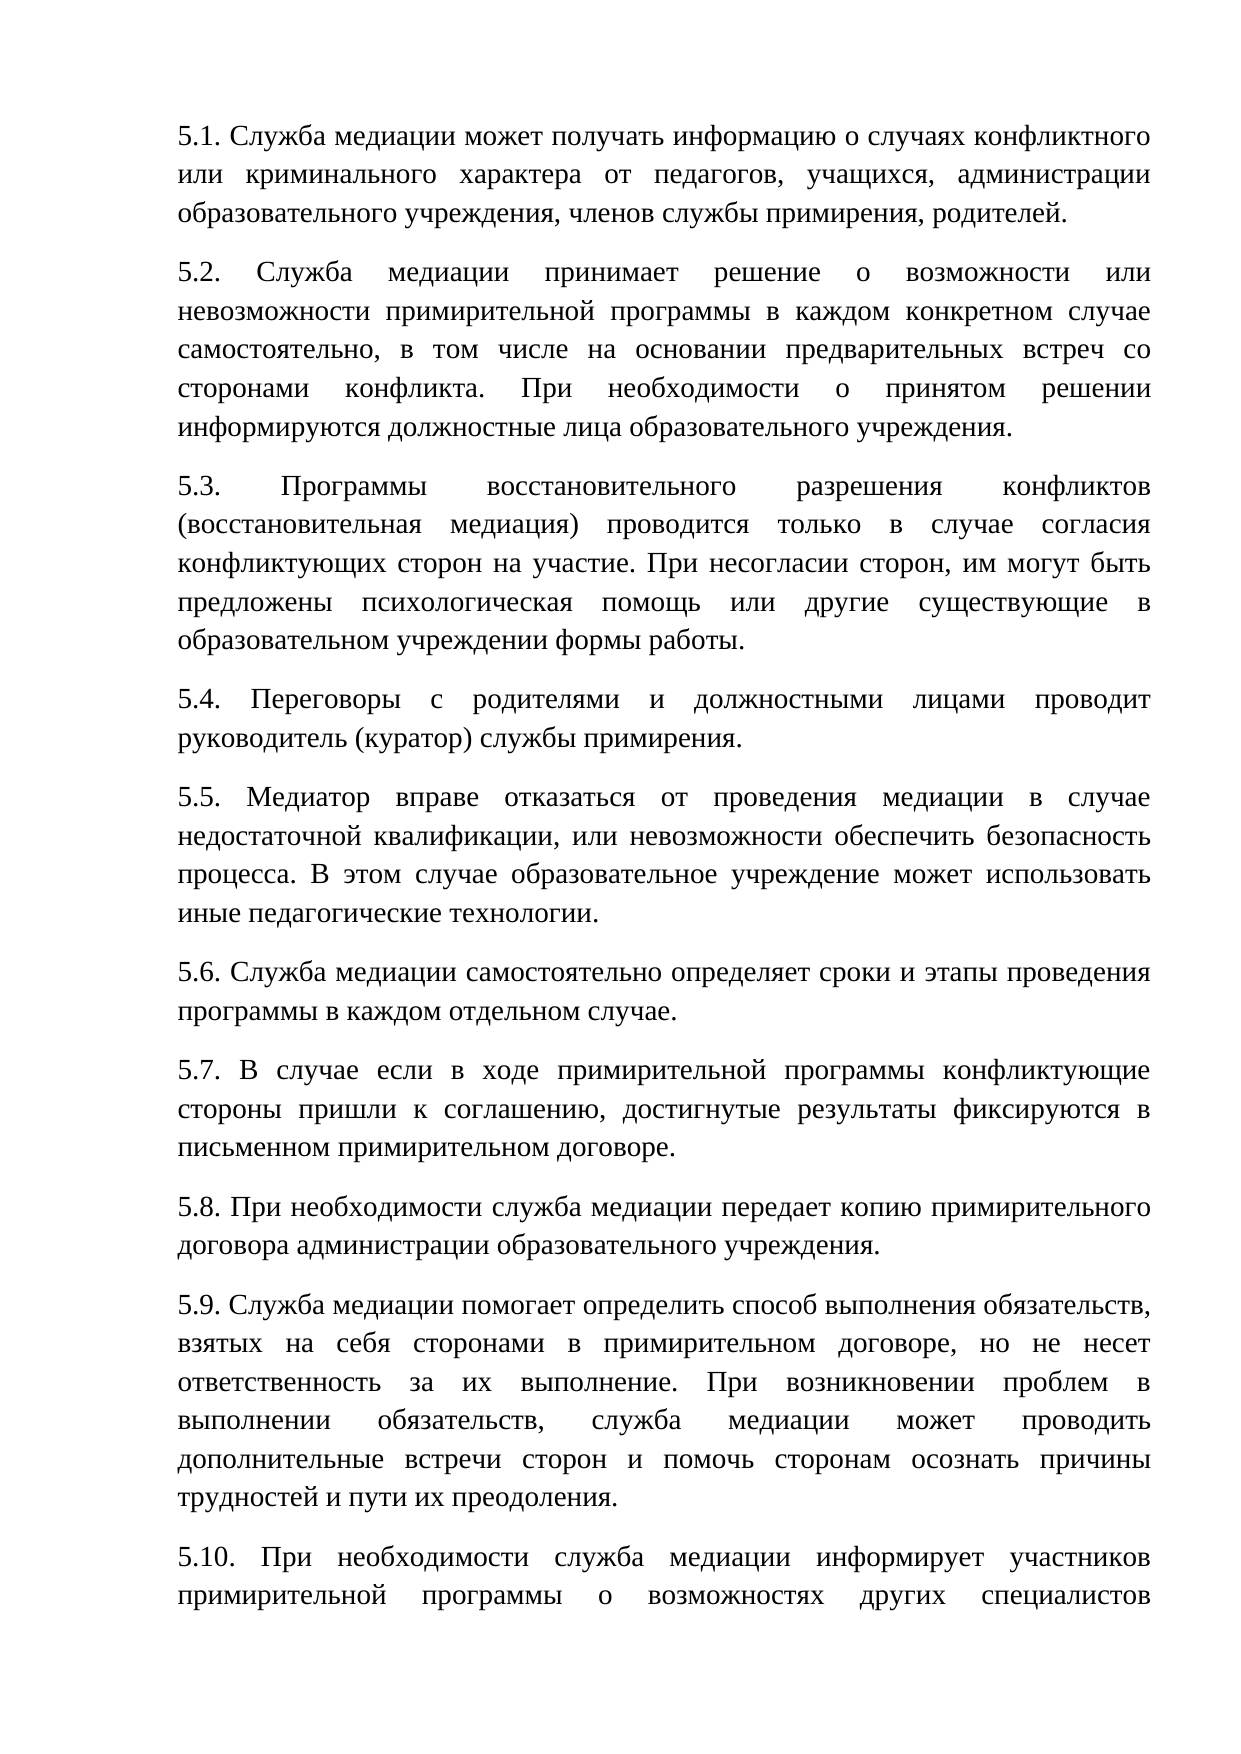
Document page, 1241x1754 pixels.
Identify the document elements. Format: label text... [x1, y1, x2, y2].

text 5.9. Служба медиации помогает определить способ выполнения обязательств, взятых на себя сторонами в примирительном договоре, но не несет ответственность за их выполнение. При возникновении проблем в выполнении обязательств, служба медиации может проводить дополнительные встречи сторон и помочь сторонам осознать причины трудностей и пути их преодоления. [177, 1287, 1152, 1513]
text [177, 1539, 1152, 1611]
text 5.7. В случае если в ходе примирительной программы конфликтующие стороны пришли к соглашению, достигнутые результаты фиксируются в письменном примирительном договоре. [177, 1052, 1152, 1163]
text 5.8. При необходимости служба медиации передает копию примирительного договора администрации образовательного учреждения. [177, 1189, 1152, 1261]
text 5.6. Служба медиации самостоятельно определяет сроки и этапы проведения программы в каждом отдельном случае. [177, 954, 1152, 1027]
text 5.3. Программы восстановительного разрешения конфликтов (восстановительная медиация) проводится только в случае согласия конфликтующих сторон на участие. При несогласии сторон, им могут быть предложены психологическая помощь или другие существующие в образовательном учреждении формы работы. [177, 468, 1152, 656]
text 5.2. Служба медиации принимает решение о возможности или невозможности примирительной программы в каждом конкретном случае самостоятельно, в том числе на основании предварительных встреч со сторонами конфликта. При необходимости о принятом решении информируются должностные лица образовательного учреждения. [177, 254, 1152, 442]
text 5.5. Медиатор вправе отказаться от проведения медиации в случае недостаточной квалификации, или невозможности обеспечить безопасность процесса. В этом случае образовательное учреждение может использовать иные педагогические технологии. [177, 779, 1152, 929]
text 5.4. Переговоры с родителями и должностными лицами проводит руководитель (куратор) службы примирения. [177, 682, 1152, 754]
text 5.1. Служба медиации может получать информацию о случаях конфликтного или криминального характера от педагогов, учащихся, администрации образовательного учреждения, членов службы примирения, родителей. [177, 118, 1152, 229]
